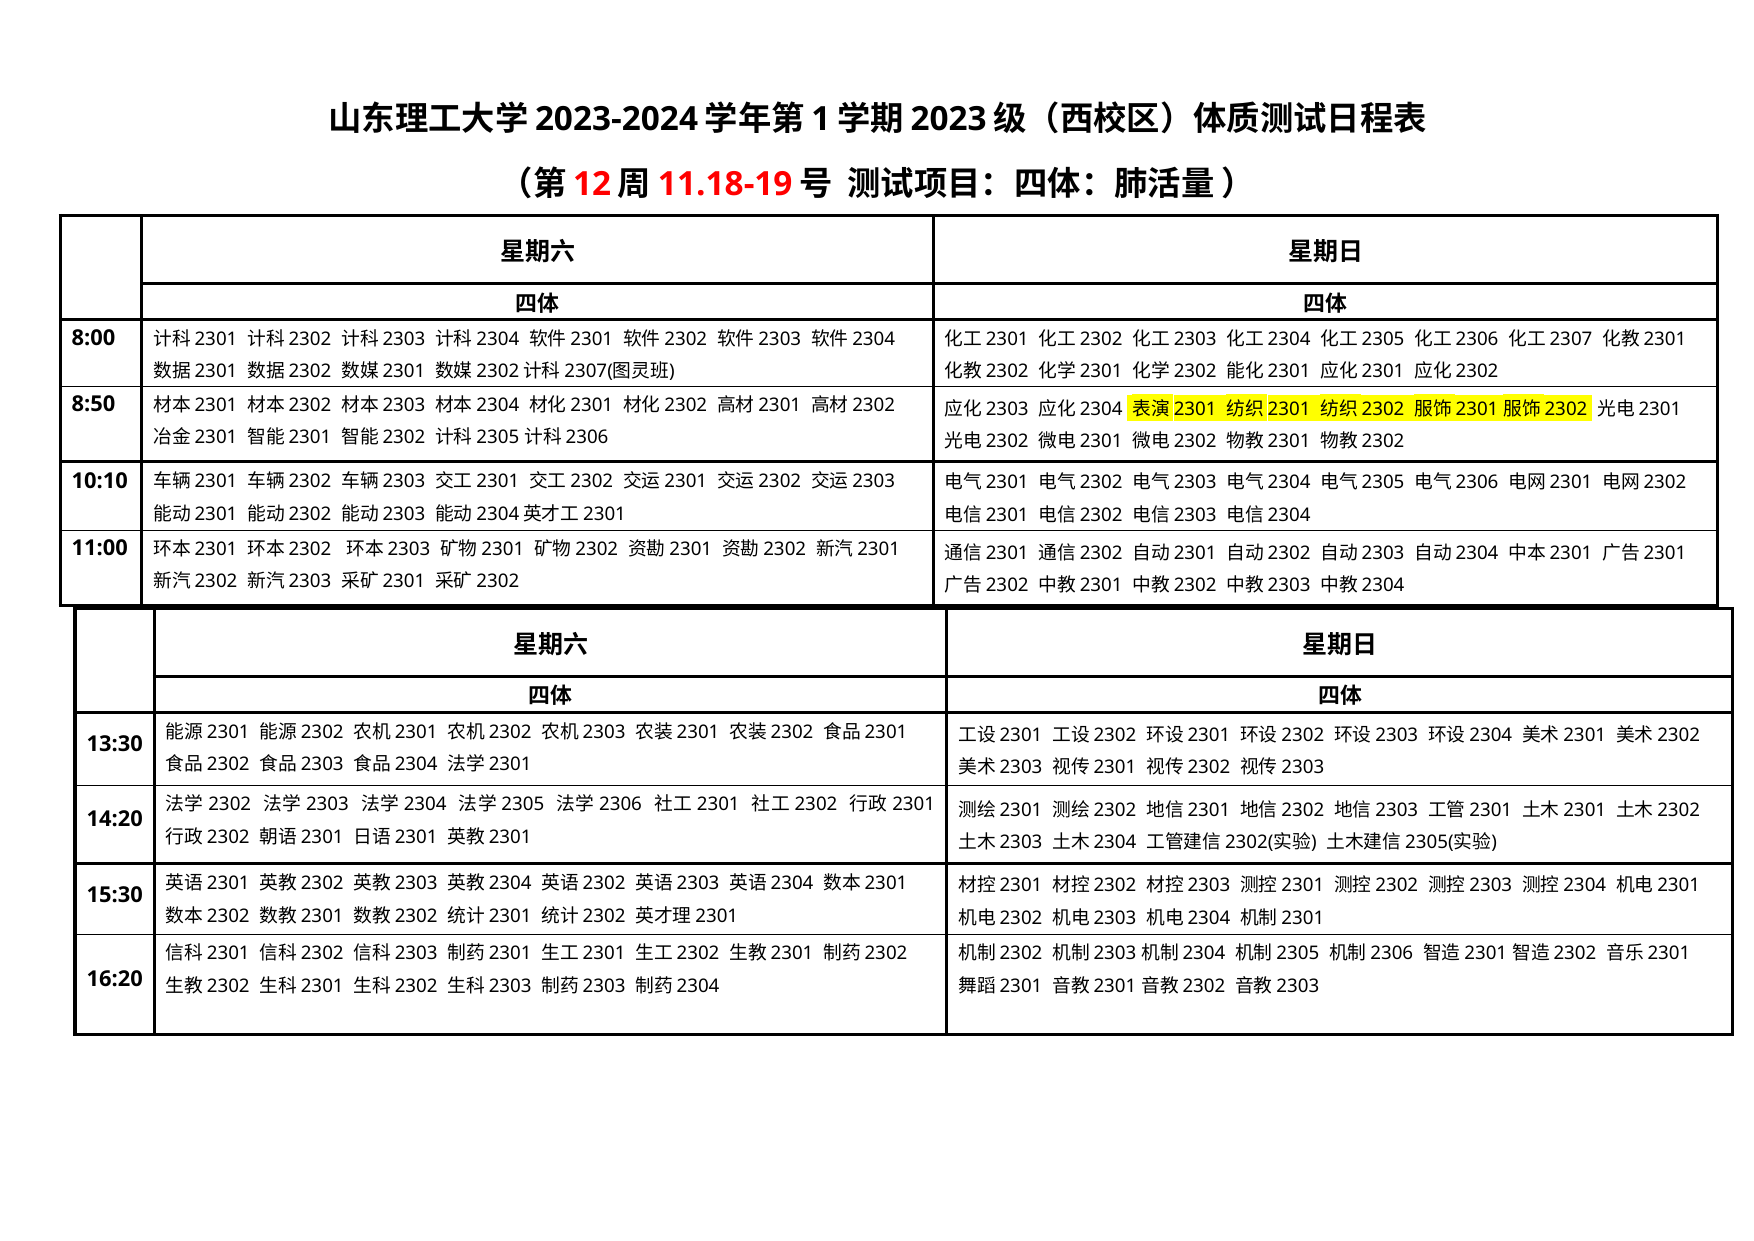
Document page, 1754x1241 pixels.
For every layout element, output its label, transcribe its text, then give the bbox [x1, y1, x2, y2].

table_cell 测绘2301 测绘2302 地信2301 地信2302 地信2303 工管2301 土木2301 土木2302 土木2303 土木2304 工管建信2302(实验) 土木建信2305(实验) [948, 786, 1731, 862]
table_cell 13:30 [77, 714, 153, 785]
table_cell 化工2301 化工2302 化工2303 化工2304 化工2305 化工2306 化工2307 化教2301 化教2302 化学2301 化学2302 能化2301 应化2301 应化2302 [935, 321, 1716, 386]
table_cell 四体 [143, 285, 932, 318]
table_cell 材本2301 材本2302 材本2303 材本2304 材化2301 材化2302 高材2301 高材2302 冶金2301 智能2301 智能2302 计科2305 计科2306 [143, 387, 932, 460]
table_cell 11:00 [62, 531, 140, 604]
table_header [62, 217, 140, 318]
table_cell 机制2302 机制2303 机制2304 机制2305 机制2306 智造2301 智造2302 音乐2301 舞蹈2301 音教2301 音教2302 音教2303 [948, 935, 1731, 1033]
table_cell 英语2301 英教2302 英教2303 英教2304 英语2302 英语2303 英语2304 数本2301 数本2302 数教2301 数教2302 统计2301 统计2302 英才理2301 [156, 865, 945, 934]
table_cell 工设2301 工设2302 环设2301 环设2302 环设2303 环设2304 美术2301 美术2302 美术2303 视传2301 视传2302 视传2303 [948, 714, 1731, 785]
table_cell 材控2301 材控2302 材控2303 测控2301 测控2302 测控2303 测控2304 机电2301 机电2302 机电2303 机电2304 机制2301 [948, 865, 1731, 934]
text （第12周11.18-19号 测试项目：四体：肺活量 ） [75, 149, 1679, 214]
table_cell 16:20 [77, 935, 153, 1033]
table_cell 能源2301 能源2302 农机2301 农机2302 农机2303 农装2301 农装2302 食品2301 食品2302 食品2303 食品2304 法学2301 [156, 714, 945, 785]
table_cell 14:20 [77, 786, 153, 862]
table_cell 四体 [935, 285, 1716, 318]
table_cell 法学2302 法学2303 法学2304 法学2305 法学2306 社工2301 社工2302 行政2301 行政2302 朝语2301 日语2301 英教2301 [156, 786, 945, 862]
table_cell 应化2303 应化2304 表演2301 纺织2301 纺织2302 服饰2301 服饰2302 光电2301 光电2302 微电2301 微电2302 物教2301 物教2302 [935, 387, 1716, 460]
table_header 星期日 [948, 610, 1731, 675]
table_cell 计科2301 计科2302 计科2303 计科2304 软件2301 软件2302 软件2303 软件2304 数据2301 数据2302 数媒2301 数媒2302计科2307(图灵班) [143, 321, 932, 386]
table_cell 通信2301 通信2302 自动2301 自动2302 自动2303 自动2304 中本2301 广告2301 广告2302 中教2301 中教2302 中教2303 中教2304 [935, 531, 1716, 604]
table_header [77, 610, 153, 711]
table_header 星期六 [143, 217, 932, 282]
table_header 星期日 [935, 217, 1716, 282]
table_cell 信科2301 信科2302 信科2303 制药2301 生工2301 生工2302 生教2301 制药2302 生教2302 生科2301 生科2302 生科2303 制药2303 制药2304 [156, 935, 945, 1033]
table_cell 10:10 [62, 463, 140, 530]
table_cell 8:00 [62, 321, 140, 386]
table_cell 15:30 [77, 865, 153, 934]
table_header 星期六 [156, 610, 945, 675]
table_cell 车辆2301 车辆2302 车辆2303 交工2301 交工2302 交运2301 交运2302 交运2303 能动2301 能动2302 能动2303 能动2304英才工2301 [143, 463, 932, 530]
table_cell 四体 [156, 678, 945, 711]
table_cell 电气2301 电气2302 电气2303 电气2304 电气2305 电气2306 电网2301 电网2302 电信2301 电信2302 电信2303 电信2304 [935, 463, 1716, 530]
table_cell 8:50 [62, 387, 140, 460]
text 山东理工大学2023-2024学年第1学期2023级（西校区）体质测试日程表 [75, 84, 1679, 149]
table_cell 四体 [948, 678, 1731, 711]
table_cell 环本2301 环本2302 环本2303 矿物2301 矿物2302 资勘2301 资勘2302 新汽2301 新汽2302 新汽2303 采矿2301 采矿2302 [143, 531, 932, 604]
